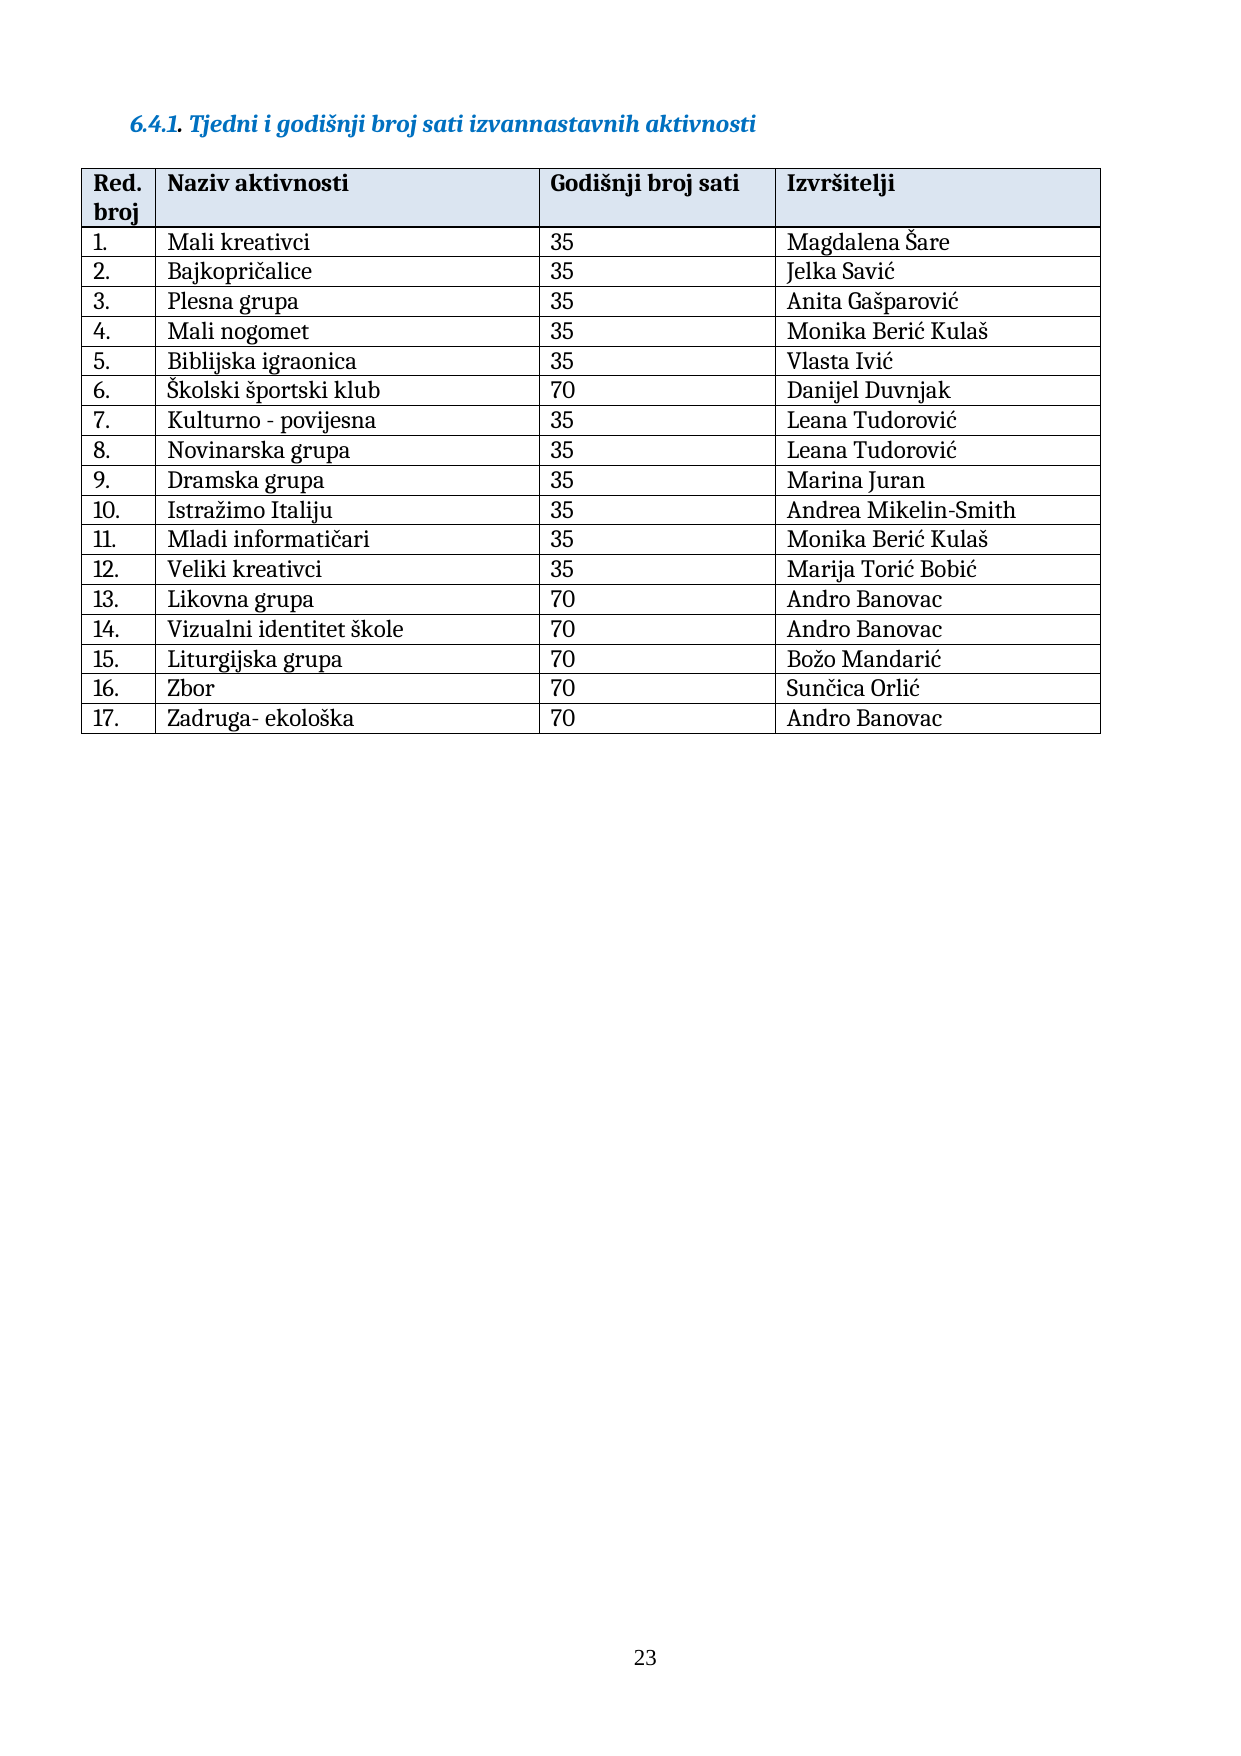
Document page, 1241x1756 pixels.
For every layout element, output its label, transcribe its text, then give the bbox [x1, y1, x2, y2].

table_cell 2. [82, 257, 155, 286]
table_cell Monika Berić Kulaš [776, 525, 1100, 554]
table_cell Dramska grupa [156, 466, 539, 494]
table_cell 70 [540, 645, 775, 673]
table_cell Plesna grupa [156, 287, 539, 316]
table_cell 6. [82, 376, 155, 405]
table_cell 16. [82, 674, 155, 703]
table_cell 35 [540, 555, 775, 584]
table_cell 1. [82, 228, 155, 256]
table_cell Vlasta Ivić [776, 347, 1100, 375]
table_cell Leana Tudorović [776, 406, 1100, 435]
table_cell Danijel Duvnjak [776, 376, 1100, 405]
table_cell Zbor [156, 674, 539, 703]
table_cell 9. [82, 466, 155, 494]
table_cell 35 [540, 228, 775, 256]
table_cell Zadruga- ekološka [156, 704, 539, 733]
table_cell Božo Mandarić [776, 645, 1100, 673]
table_cell Vizualni identitet škole [156, 615, 539, 643]
table_cell 70 [540, 674, 775, 703]
table_cell Leana Tudorović [776, 436, 1100, 465]
table_cell 15. [82, 645, 155, 673]
table_header Godišnji broj sati [540, 169, 775, 226]
table_cell Sunčica Orlić [776, 674, 1100, 703]
table_cell Magdalena Šare [776, 228, 1100, 256]
table_cell 35 [540, 317, 775, 346]
table_cell Kulturno - povijesna [156, 406, 539, 435]
table_cell 35 [540, 287, 775, 316]
table_cell Mali kreativci [156, 228, 539, 256]
table_cell Likovna grupa [156, 585, 539, 614]
table_cell Liturgijska grupa [156, 645, 539, 673]
table_cell 70 [540, 704, 775, 733]
table_cell Andro Banovac [776, 704, 1100, 733]
table_cell 35 [540, 496, 775, 524]
table_cell Anita Gašparović [776, 287, 1100, 316]
table_cell Školski športski klub [156, 376, 539, 405]
table_cell Novinarska grupa [156, 436, 539, 465]
table_cell Monika Berić Kulaš [776, 317, 1100, 346]
table_cell 4. [82, 317, 155, 346]
table_cell 14. [82, 615, 155, 643]
table_cell Andrea Mikelin-Smith [776, 496, 1100, 524]
table_cell Istražimo Italiju [156, 496, 539, 524]
table_cell 35 [540, 347, 775, 375]
table_cell 35 [540, 525, 775, 554]
table_cell Jelka Savić [776, 257, 1100, 286]
table_cell 35 [540, 436, 775, 465]
table_cell 5. [82, 347, 155, 375]
table_cell Bajkopričalice [156, 257, 539, 286]
table_cell Veliki kreativci [156, 555, 539, 584]
subtitle 6.4.1. Tjedni i godišnji broj sati izvannastavnih aktivnosti [130, 110, 1209, 139]
table_cell Mladi informatičari [156, 525, 539, 554]
table_header Naziv aktivnosti [156, 169, 539, 226]
table_cell Marina Juran [776, 466, 1100, 494]
table_header Red. broj [82, 169, 155, 226]
table_cell 3. [82, 287, 155, 316]
table_cell 7. [82, 406, 155, 435]
table_cell 70 [540, 615, 775, 643]
table_cell 8. [82, 436, 155, 465]
table_cell Biblijska igraonica [156, 347, 539, 375]
table_cell 17. [82, 704, 155, 733]
table_cell 13. [82, 585, 155, 614]
table_cell 35 [540, 466, 775, 494]
table_cell 35 [540, 406, 775, 435]
table_cell 10. [82, 496, 155, 524]
table_cell 12. [82, 555, 155, 584]
table_cell 35 [540, 257, 775, 286]
table_cell 70 [540, 585, 775, 614]
table_cell 70 [540, 376, 775, 405]
table_cell 11. [82, 525, 155, 554]
table_header Izvršitelji [776, 169, 1100, 226]
table_cell Andro Banovac [776, 585, 1100, 614]
table_cell Andro Banovac [776, 615, 1100, 643]
table_cell Mali nogomet [156, 317, 539, 346]
table_cell Marija Torić Bobić [776, 555, 1100, 584]
